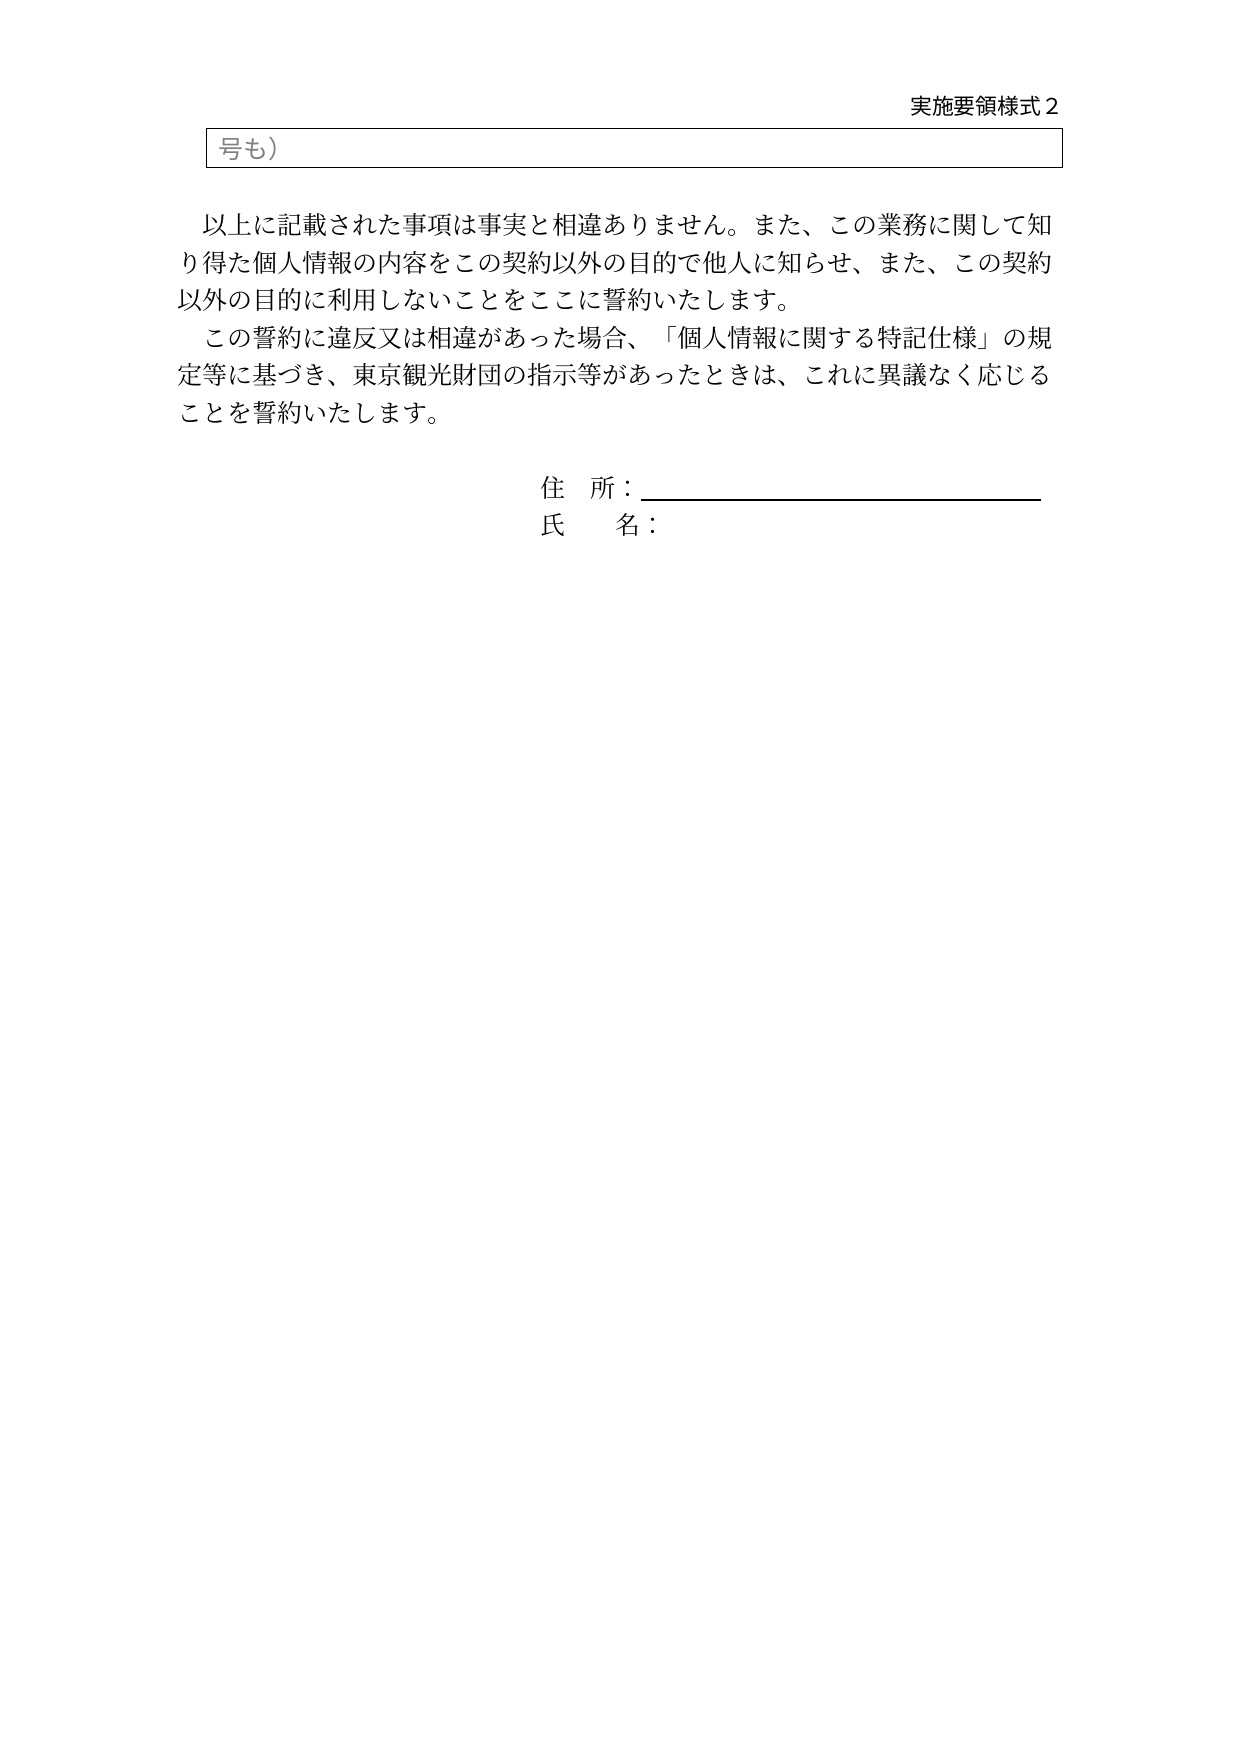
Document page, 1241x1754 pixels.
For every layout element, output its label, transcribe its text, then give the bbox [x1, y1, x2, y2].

text 以上に記載された事項は事実と相違ありません。また、この業務に関して知り得た個人情報の内容をこの契約以外の目的で他人に知らせ、また、この契約以外の目的に利用しないことをここに誓約いたします。 [177, 205, 1063, 318]
text 氏 名： [177, 505, 1063, 543]
text この誓約に違反又は相違があった場合、「個人情報に関する特記仕様」の規定等に基づき、東京観光財団の指示等があったときは、これに異議なく応じることを誓約いたします。 [177, 318, 1063, 430]
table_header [207, 129, 1062, 167]
text 住 所： [177, 468, 1063, 505]
